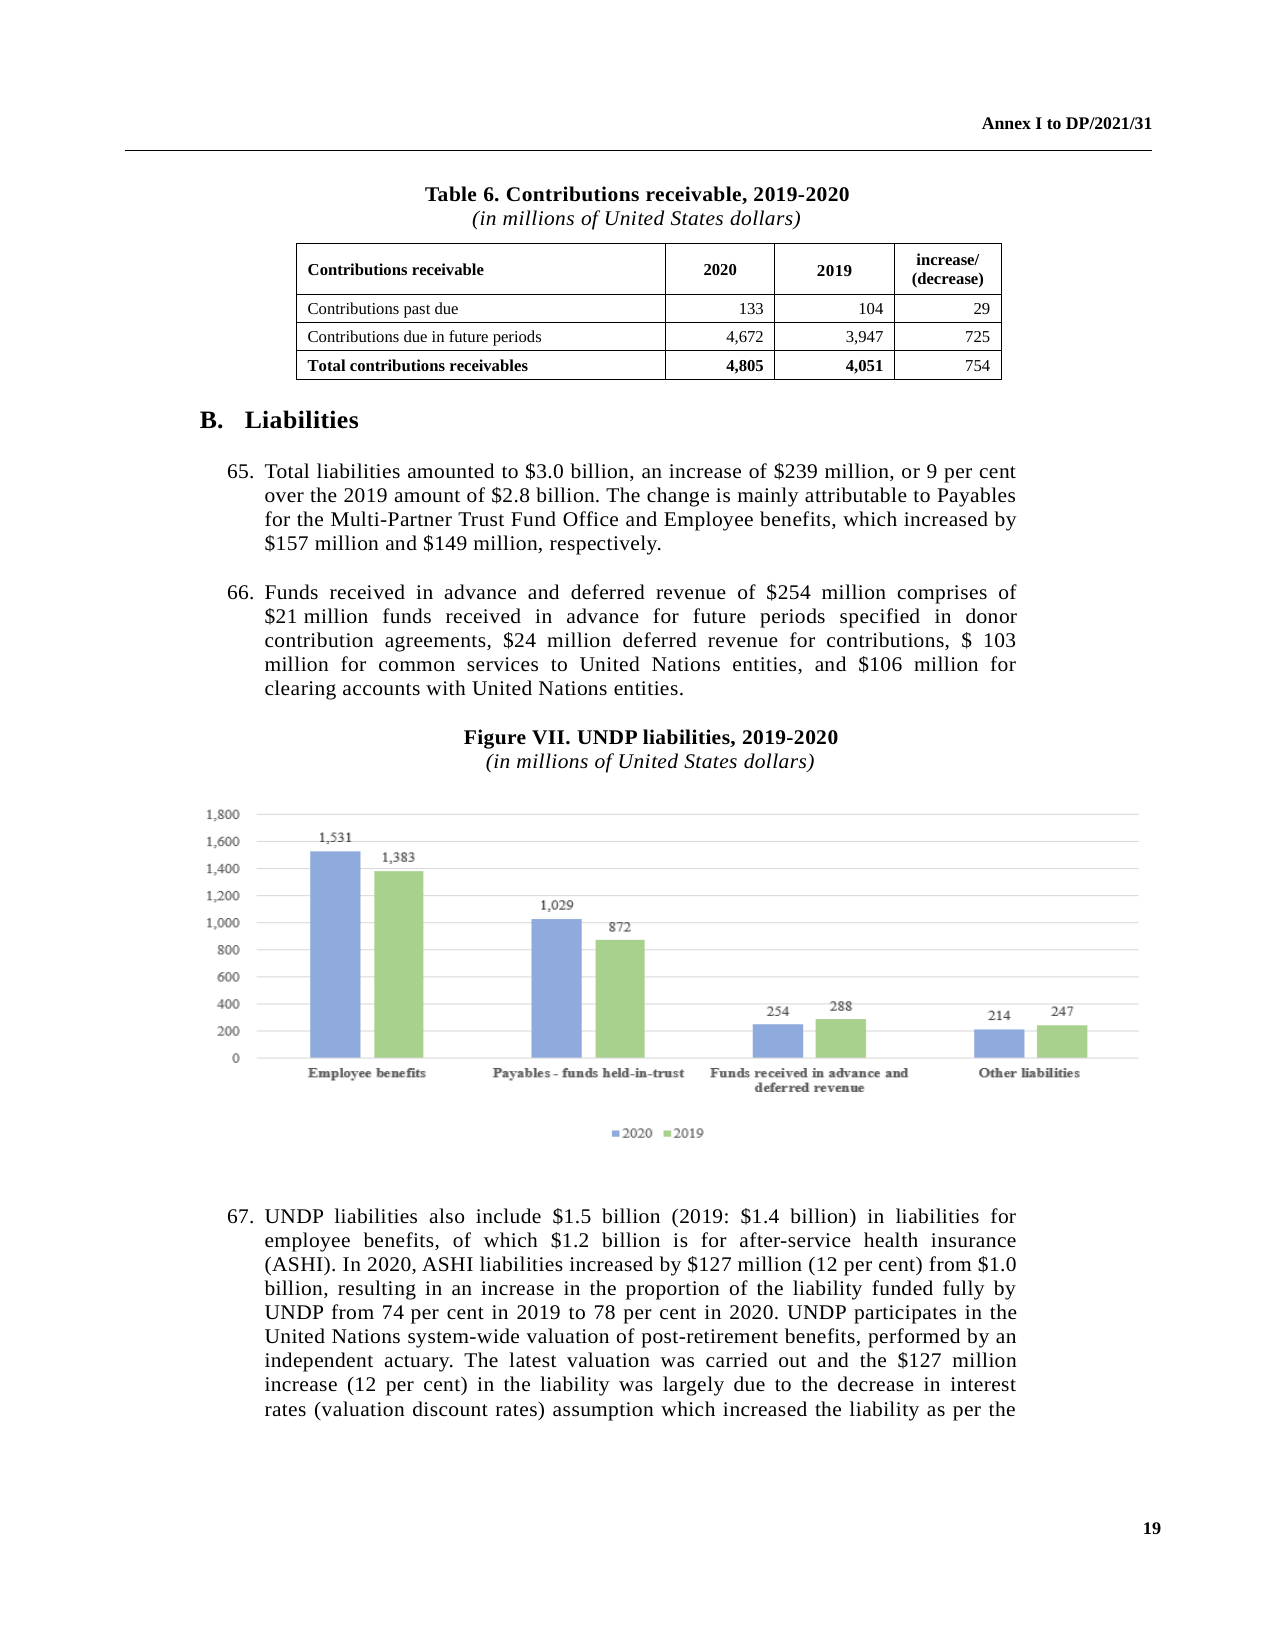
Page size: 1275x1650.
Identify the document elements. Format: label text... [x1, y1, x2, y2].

list Funds received in advance and deferred revenue of $254 million comprises of $21 million funds received in advance for future periods specified in donor contribution agreements, $24 million deferred revenue for contributions, $ 103 million for common services to United Nations entities, and $106 million for clearing accounts with United Nations entities. [227, 580, 1018, 700]
table_cell Contributions past due [297, 295, 665, 322]
table_header 2020 [666, 244, 774, 294]
table_cell 4,051 [775, 351, 894, 379]
text (in millions of United States dollars) [284, 749, 1018, 773]
table_cell 4,672 [666, 323, 774, 350]
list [227, 1204, 1018, 1421]
table_cell 754 [895, 351, 1001, 379]
table_cell 725 [895, 323, 1001, 350]
text Table 6. Contributions receivable, 2019-2020 [256, 181, 1018, 206]
table_cell Contributions due in future periods [297, 323, 665, 350]
table_cell Total contributions receivables [297, 351, 665, 379]
table_cell 104 [775, 295, 894, 322]
table_cell 4,805 [666, 351, 774, 379]
table_header increase/ (decrease) [895, 244, 1001, 294]
list Total liabilities amounted to $3.0 billion, an increase of $239 million, or 9 per cent over the 2019 amount of $2.8 billion. The change is mainly attributable to Payables for the Multi-Partner Trust Fund Office and Employee benefits, which increased by $157 million and $149 million, respectively. [227, 458, 1018, 555]
picture [177, 792, 1139, 1143]
table_cell 133 [666, 295, 774, 322]
text Figure VII. UNDP liabilities, 2019-2020 [284, 725, 1018, 749]
text (in millions of United States dollars) [256, 206, 1018, 231]
list Liabilities [199, 405, 1151, 433]
table_header Contributions receivable [297, 244, 665, 294]
table_header 2019 [775, 244, 894, 294]
table_cell 3,947 [775, 323, 894, 350]
table_cell 29 [895, 295, 1001, 322]
